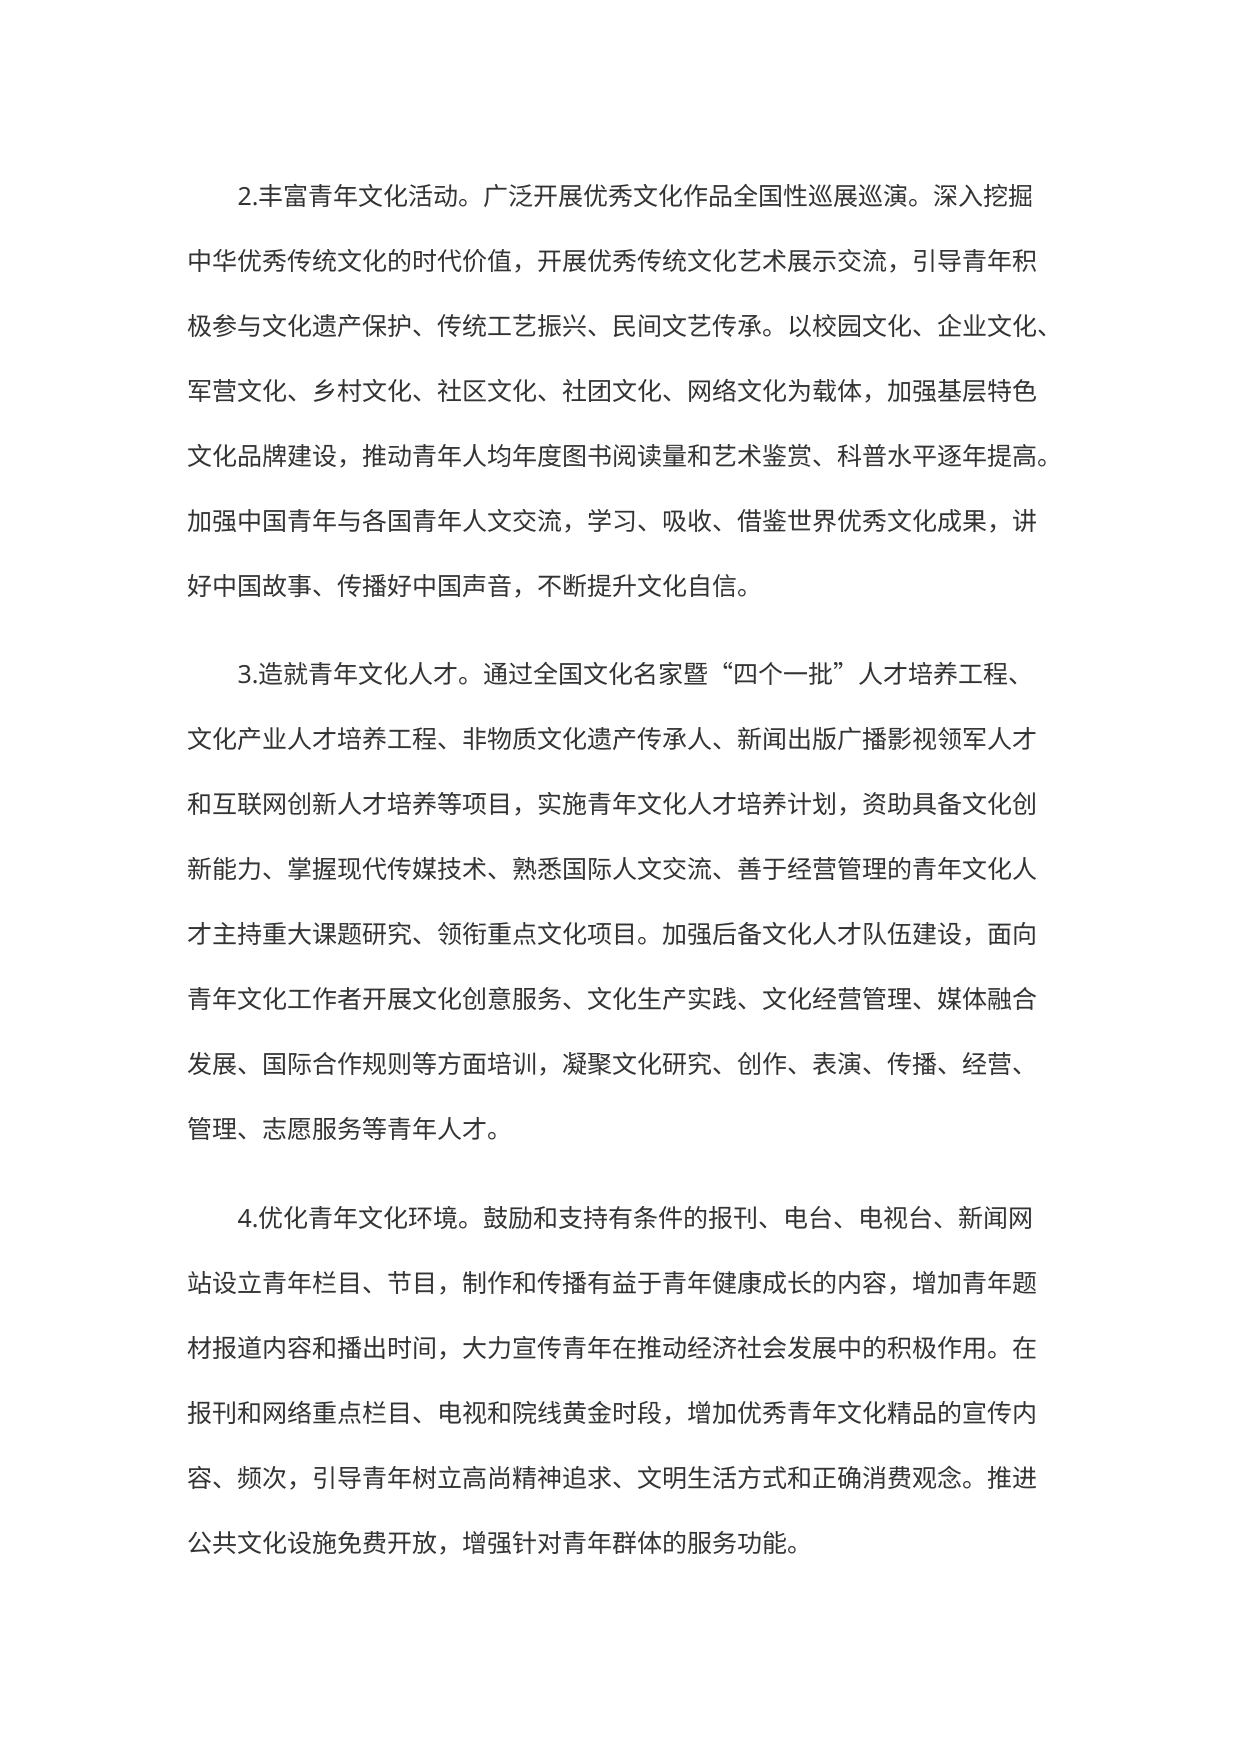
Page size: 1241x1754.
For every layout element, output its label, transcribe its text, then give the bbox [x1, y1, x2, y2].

text 4.优化青年文化环境。鼓励和支持有条件的报刊、电台、电视台、新闻网站设立青年栏目、节目，制作和传播有益于青年健康成长的内容，增加青年题材报道内容和播出时间，大力宣传青年在推动经济社会发展中的积极作用。在报刊和网络重点栏目、电视和院线黄金时段，增加优秀青年文化精品的宣传内容、频次，引导青年树立高尚精神追求、文明生活方式和正确消费观念。推进公共文化设施免费开放，增强针对青年群体的服务功能。 [187, 1184, 1053, 1574]
text 3.造就青年文化人才。通过全国文化名家暨“四个一批”人才培养工程、文化产业人才培养工程、非物质文化遗产传承人、新闻出版广播影视领军人才和互联网创新人才培养等项目，实施青年文化人才培养计划，资助具备文化创新能力、掌握现代传媒技术、熟悉国际人文交流、善于经营管理的青年文化人才主持重大课题研究、领衔重点文化项目。加强后备文化人才队伍建设，面向青年文化工作者开展文化创意服务、文化生产实践、文化经营管理、媒体融合发展、国际合作规则等方面培训，凝聚文化研究、创作、表演、传播、经营、管理、志愿服务等青年人才。 [187, 640, 1053, 1160]
text 2.丰富青年文化活动。广泛开展优秀文化作品全国性巡展巡演。深入挖掘中华优秀传统文化的时代价值，开展优秀传统文化艺术展示交流，引导青年积极参与文化遗产保护、传统工艺振兴、民间文艺传承。以校园文化、企业文化、军营文化、乡村文化、社区文化、社团文化、网络文化为载体，加强基层特色文化品牌建设，推动青年人均年度图书阅读量和艺术鉴赏、科普水平逐年提高。加强中国青年与各国青年人文交流，学习、吸收、借鉴世界优秀文化成果，讲好中国故事、传播好中国声音，不断提升文化自信。 [187, 162, 1053, 617]
